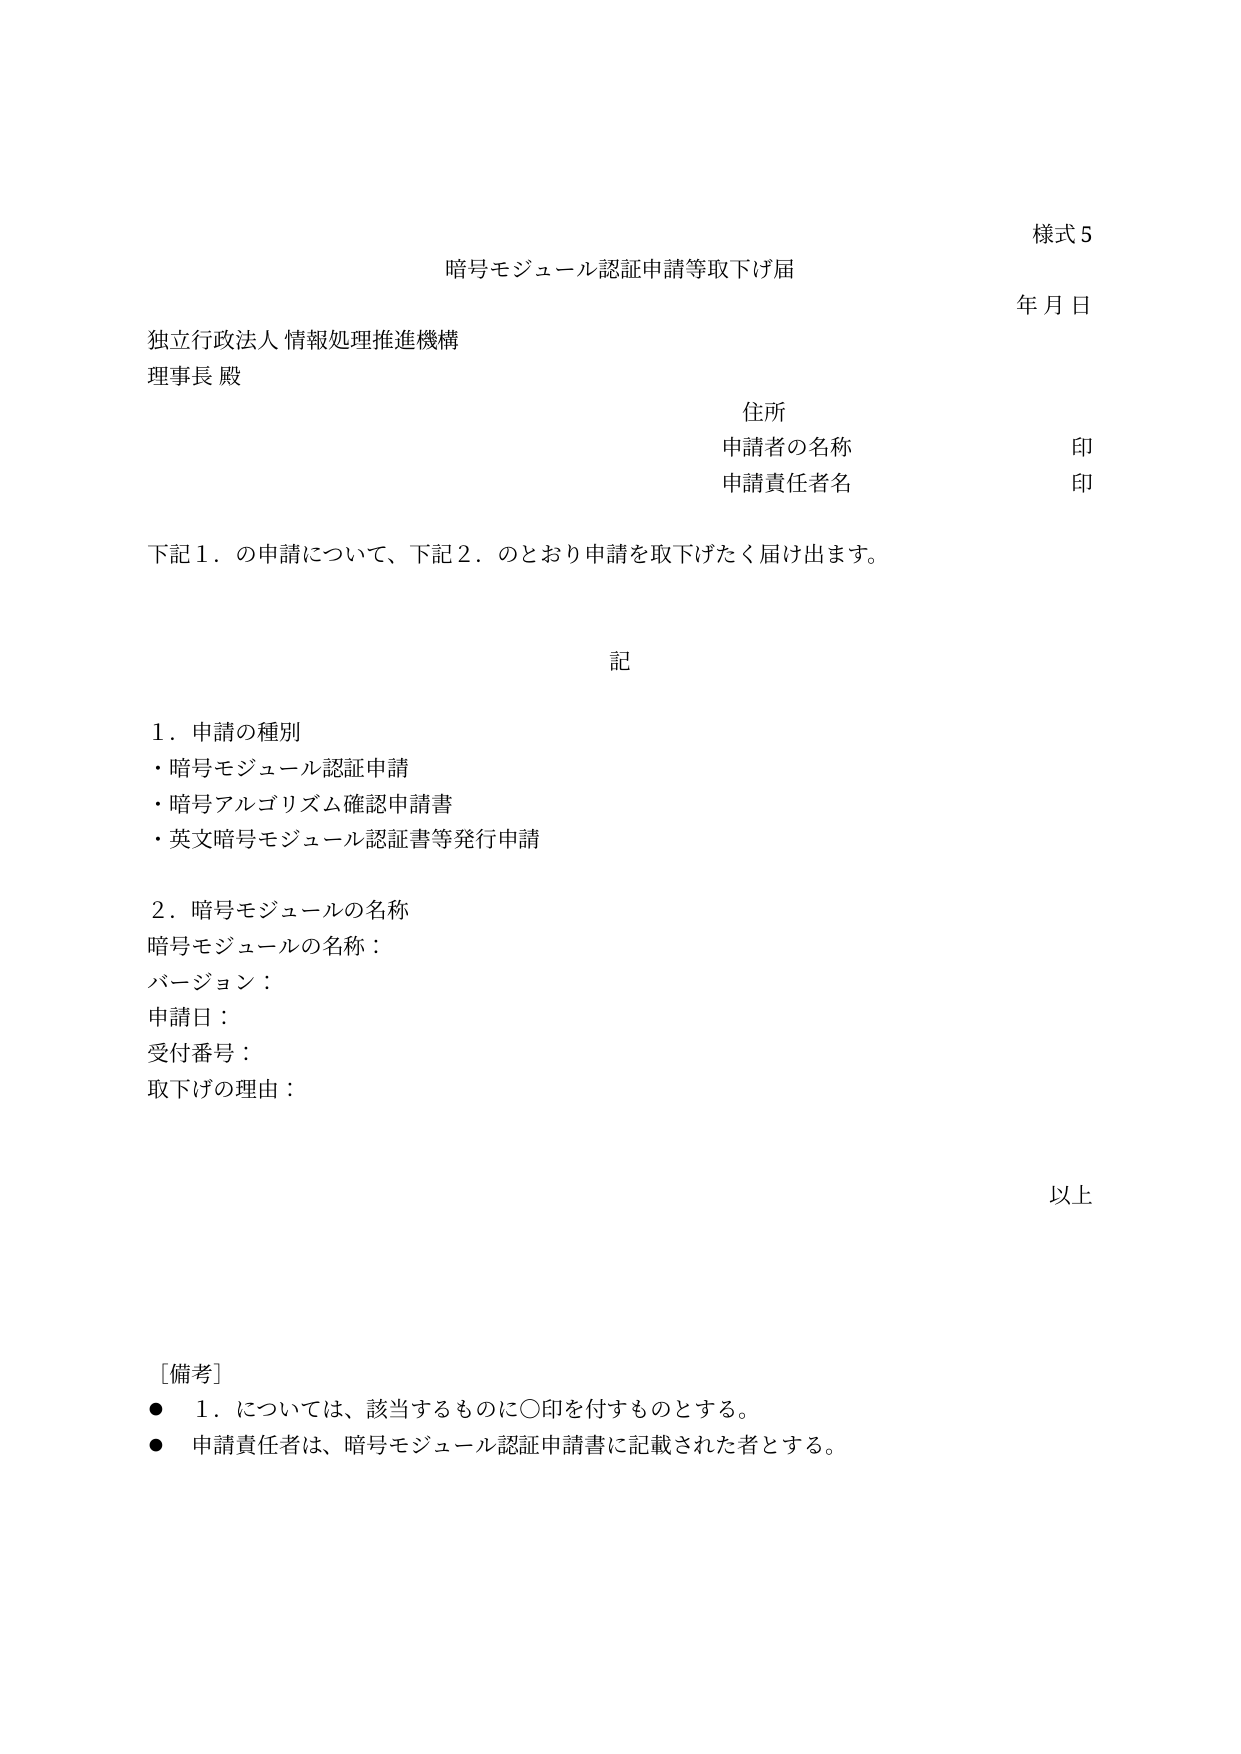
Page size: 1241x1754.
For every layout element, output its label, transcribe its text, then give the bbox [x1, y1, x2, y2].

text 以上 [148, 1177, 1092, 1212]
text 住所 [148, 393, 1092, 428]
text ［備考］ [148, 1355, 1092, 1390]
text 取下げの理由： [148, 1070, 1092, 1105]
text ・英文暗号モジュール認証書等発行申請 [148, 820, 1092, 856]
text 独立行政法人 情報処理推進機構 [148, 322, 1092, 357]
text 暗号モジュールの名称： [148, 927, 1092, 963]
text 申請者の名称 印 [148, 428, 1092, 464]
text １．申請の種別 [148, 713, 1092, 749]
subtitle 様式5 [148, 215, 1092, 250]
text 受付番号： [148, 1034, 1092, 1070]
text 年 月 日 [148, 286, 1092, 322]
text ・暗号アルゴリズム確認申請書 [148, 785, 1092, 820]
subtitle 暗号モジュール認証申請等取下げ届 [148, 250, 1092, 286]
text 理事長 殿 [148, 357, 1092, 393]
text ２．暗号モジュールの名称 [148, 892, 1092, 927]
text 申請日： [148, 998, 1092, 1034]
text 下記１．の申請について、下記２．のとおり申請を取下げたく届け出ます。 [148, 535, 1092, 571]
text 申請責任者名 印 [148, 464, 1092, 500]
list １．については、該当するものに○印を付すものとする。 [148, 1390, 1092, 1426]
text バージョン： [148, 963, 1092, 998]
text ・暗号モジュール認証申請 [148, 749, 1092, 785]
list 申請責任者は、暗号モジュール認証申請書に記載された者とする。 [148, 1426, 1092, 1462]
text 記 [148, 642, 1092, 678]
